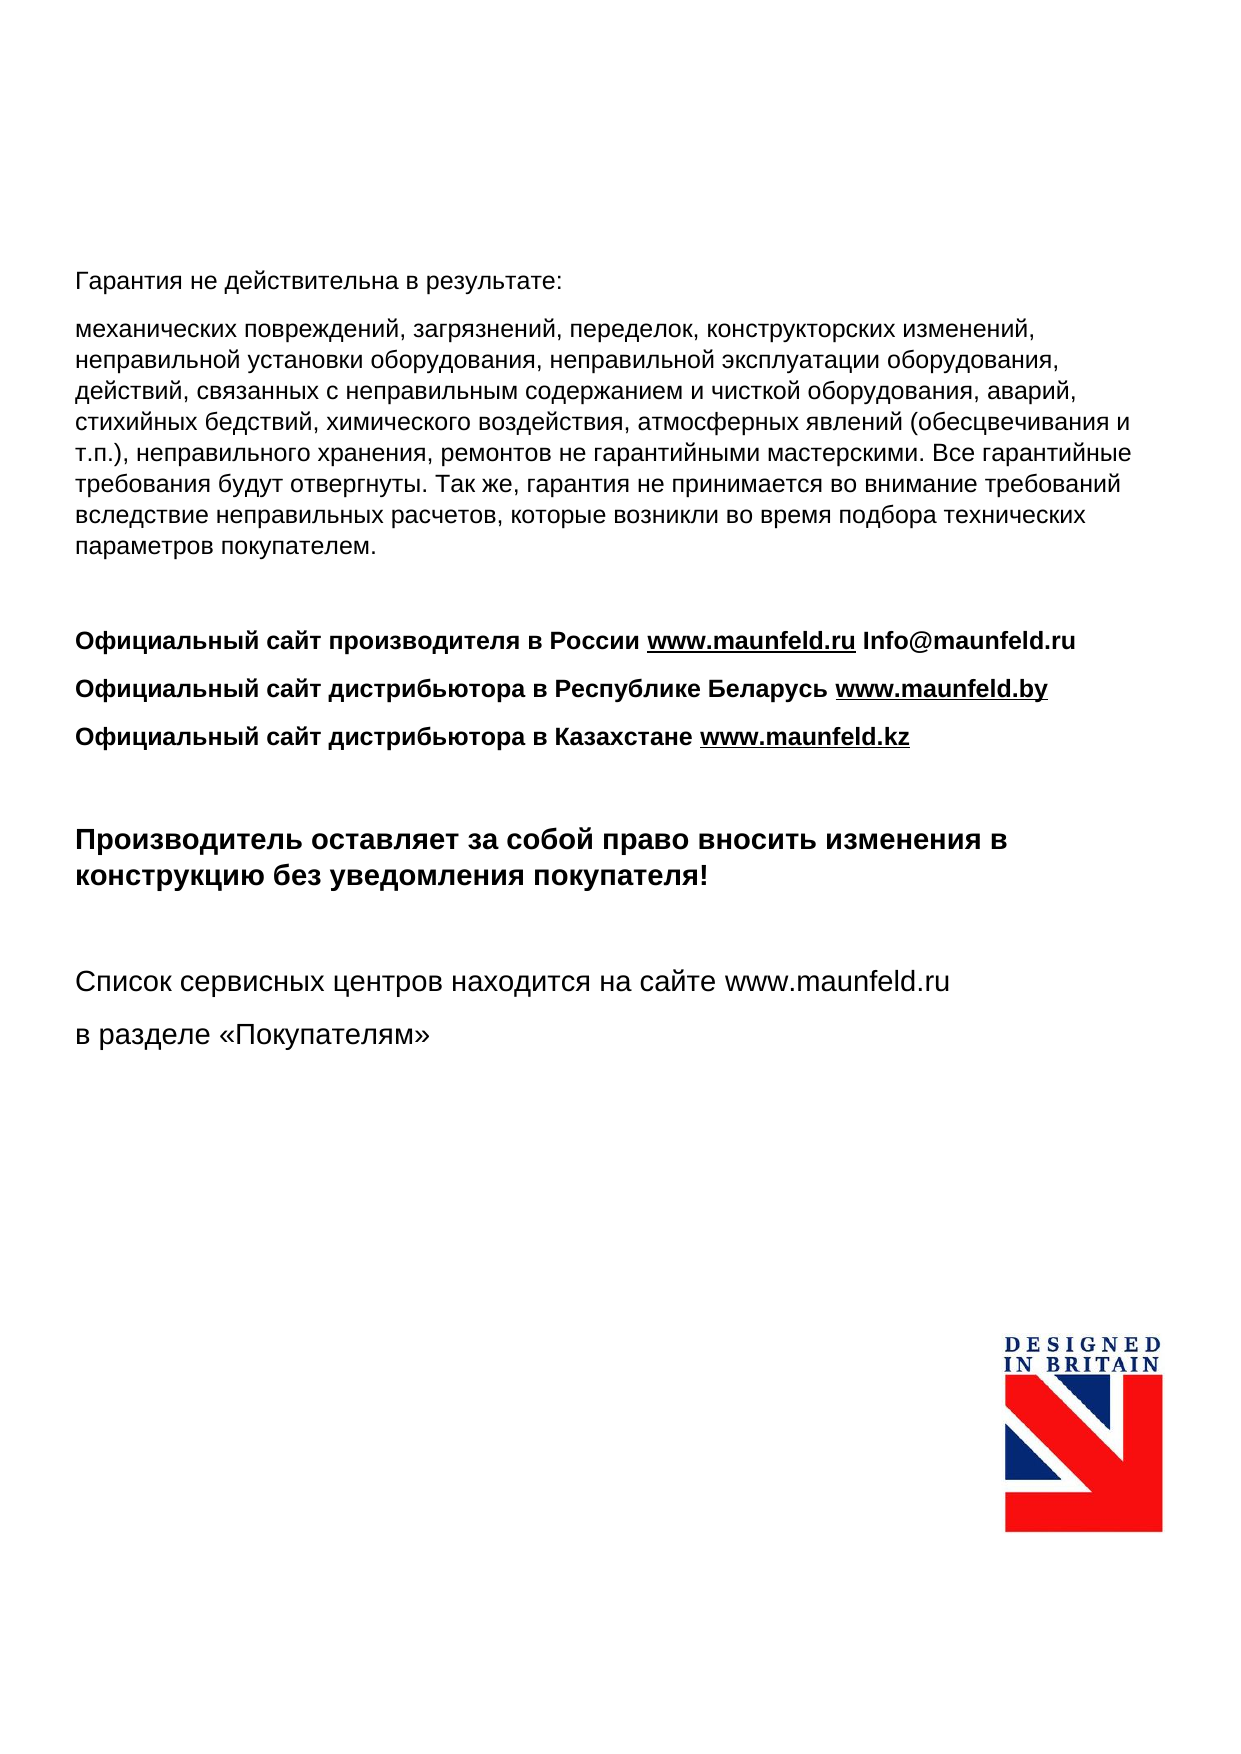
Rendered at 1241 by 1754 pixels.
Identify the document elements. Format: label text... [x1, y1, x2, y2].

text Официальный сайт дистрибьютора в Казахстане www.maunfeld.kz [75, 722, 1165, 750]
text Гарантия не действительна в результате: [75, 266, 1165, 294]
text в разделе «Покупателям» [75, 1017, 1165, 1050]
text Официальный сайт производителя в России www.maunfeld.ru Info@maunfeld.ru [75, 626, 1165, 655]
text механических повреждений, загрязнений, переделок, конструкторских изменений, неправильной установки оборудования, неправильной эксплуатации оборудования, действий, связанных с неправильным содержанием и чисткой оборудования, аварий, стихийных бедствий, химического воздействия, атмосферных явлений (обесцвечивания и т.п.), неправильного хранения, ремонтов не гарантийными мастерскими. Все гарантийные требования будут отвергнуты. Так же, гарантия не принимается во внимание требований вследствие неправильных расчетов, которые возникли во время подбора технических параметров покупателем. [75, 313, 1165, 559]
text Производитель оставляет за собой право вносить изменения в конструкцию без уведомления покупателя! [75, 822, 1165, 892]
picture [1001, 1333, 1166, 1534]
text Официальный сайт дистрибьютора в Республике Беларусь www.maunfeld.by [75, 674, 1165, 703]
text Список сервисных центров находится на сайте www.maunfeld.ru [75, 964, 1165, 997]
